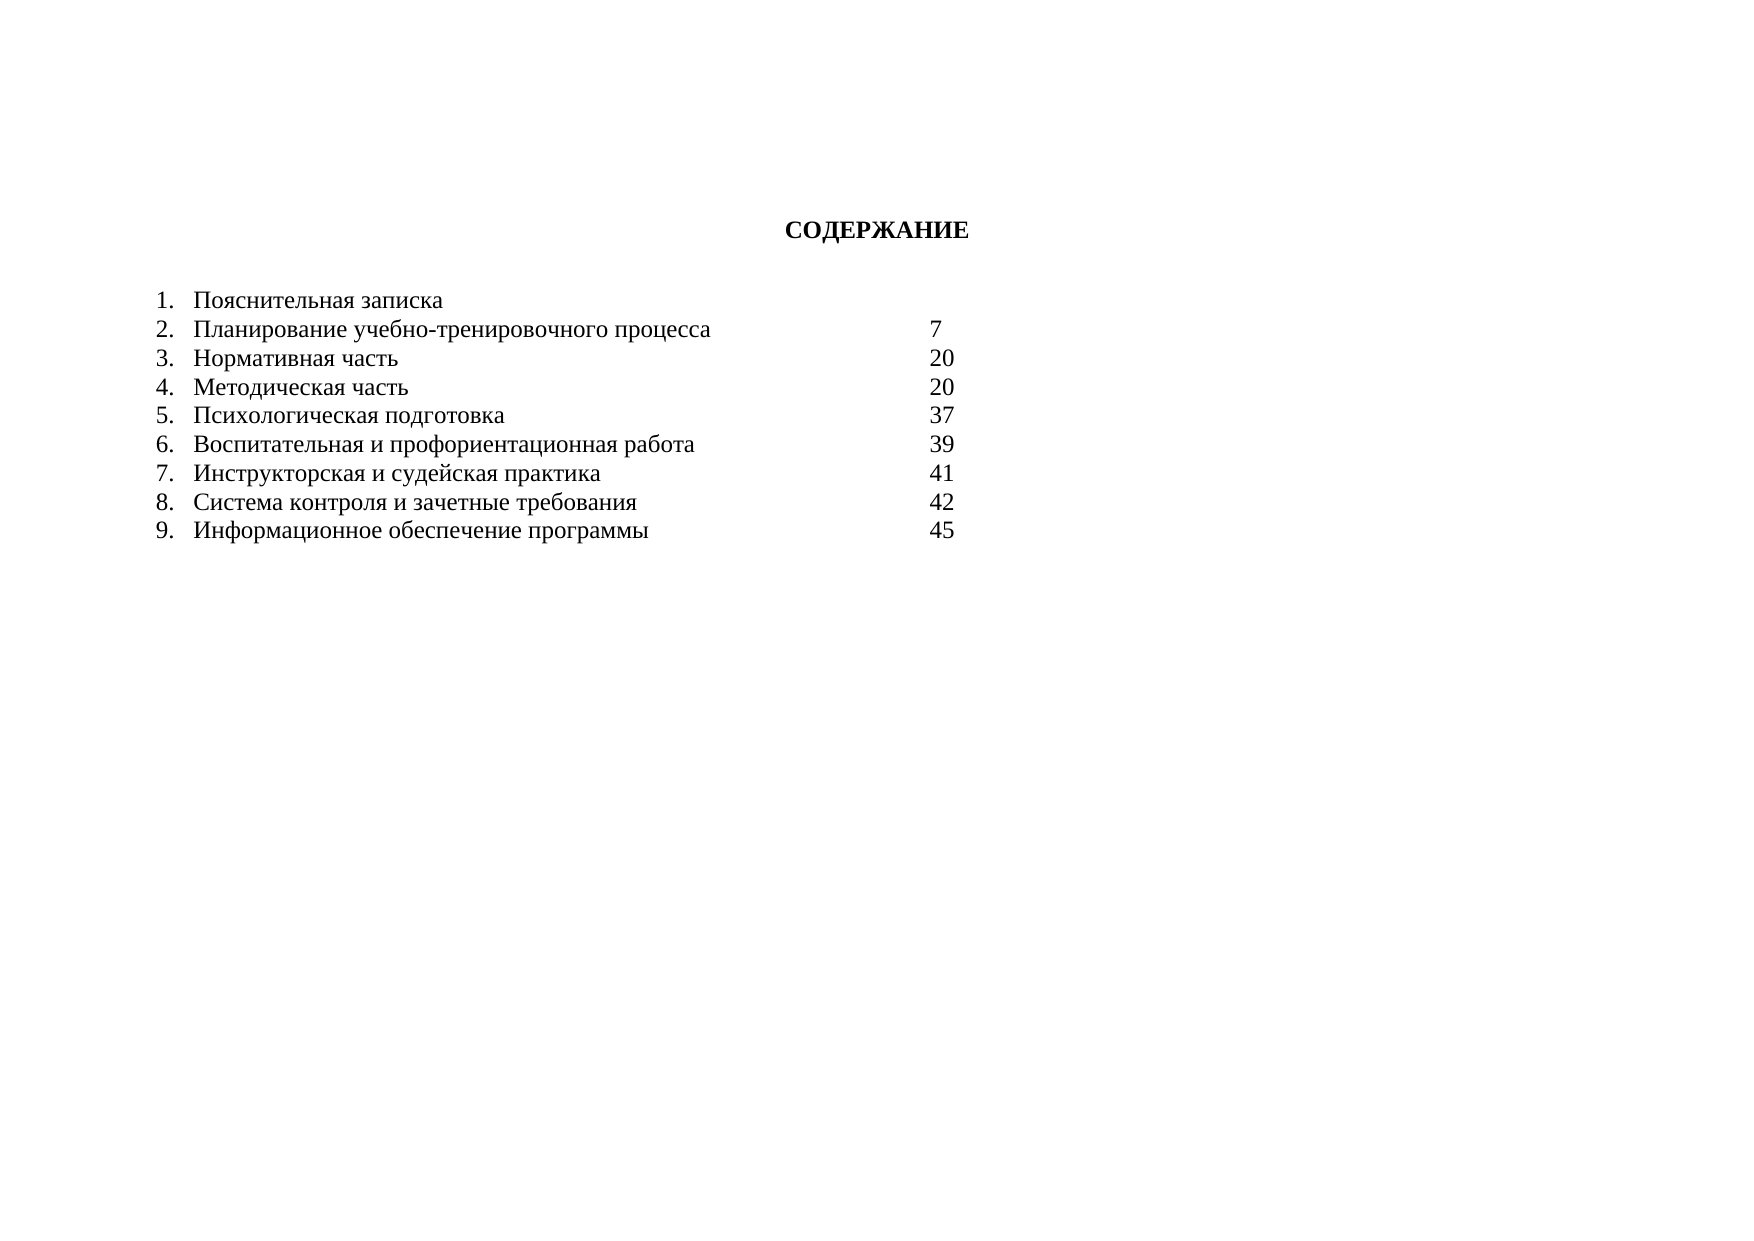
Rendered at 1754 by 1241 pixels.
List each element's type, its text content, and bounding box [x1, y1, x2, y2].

list Методическая часть 20 [156, 372, 1636, 401]
list Инструкторская и судейская практика 41 [156, 458, 1636, 487]
list Психологическая подготовка 37 [156, 401, 1636, 429]
list Информационное обеспечение программы 45 [156, 516, 1636, 544]
list Нормативная часть 20 [156, 343, 1636, 372]
list Воспитательная и профориентационная работа 39 [156, 429, 1636, 458]
list Система контроля и зачетные требования 42 [156, 487, 1636, 516]
text СОДЕРЖАНИЕ [118, 216, 1636, 244]
list Планирование учебно-тренировочного процесса 7 [156, 314, 1636, 343]
list Пояснительная записка [156, 286, 1636, 314]
